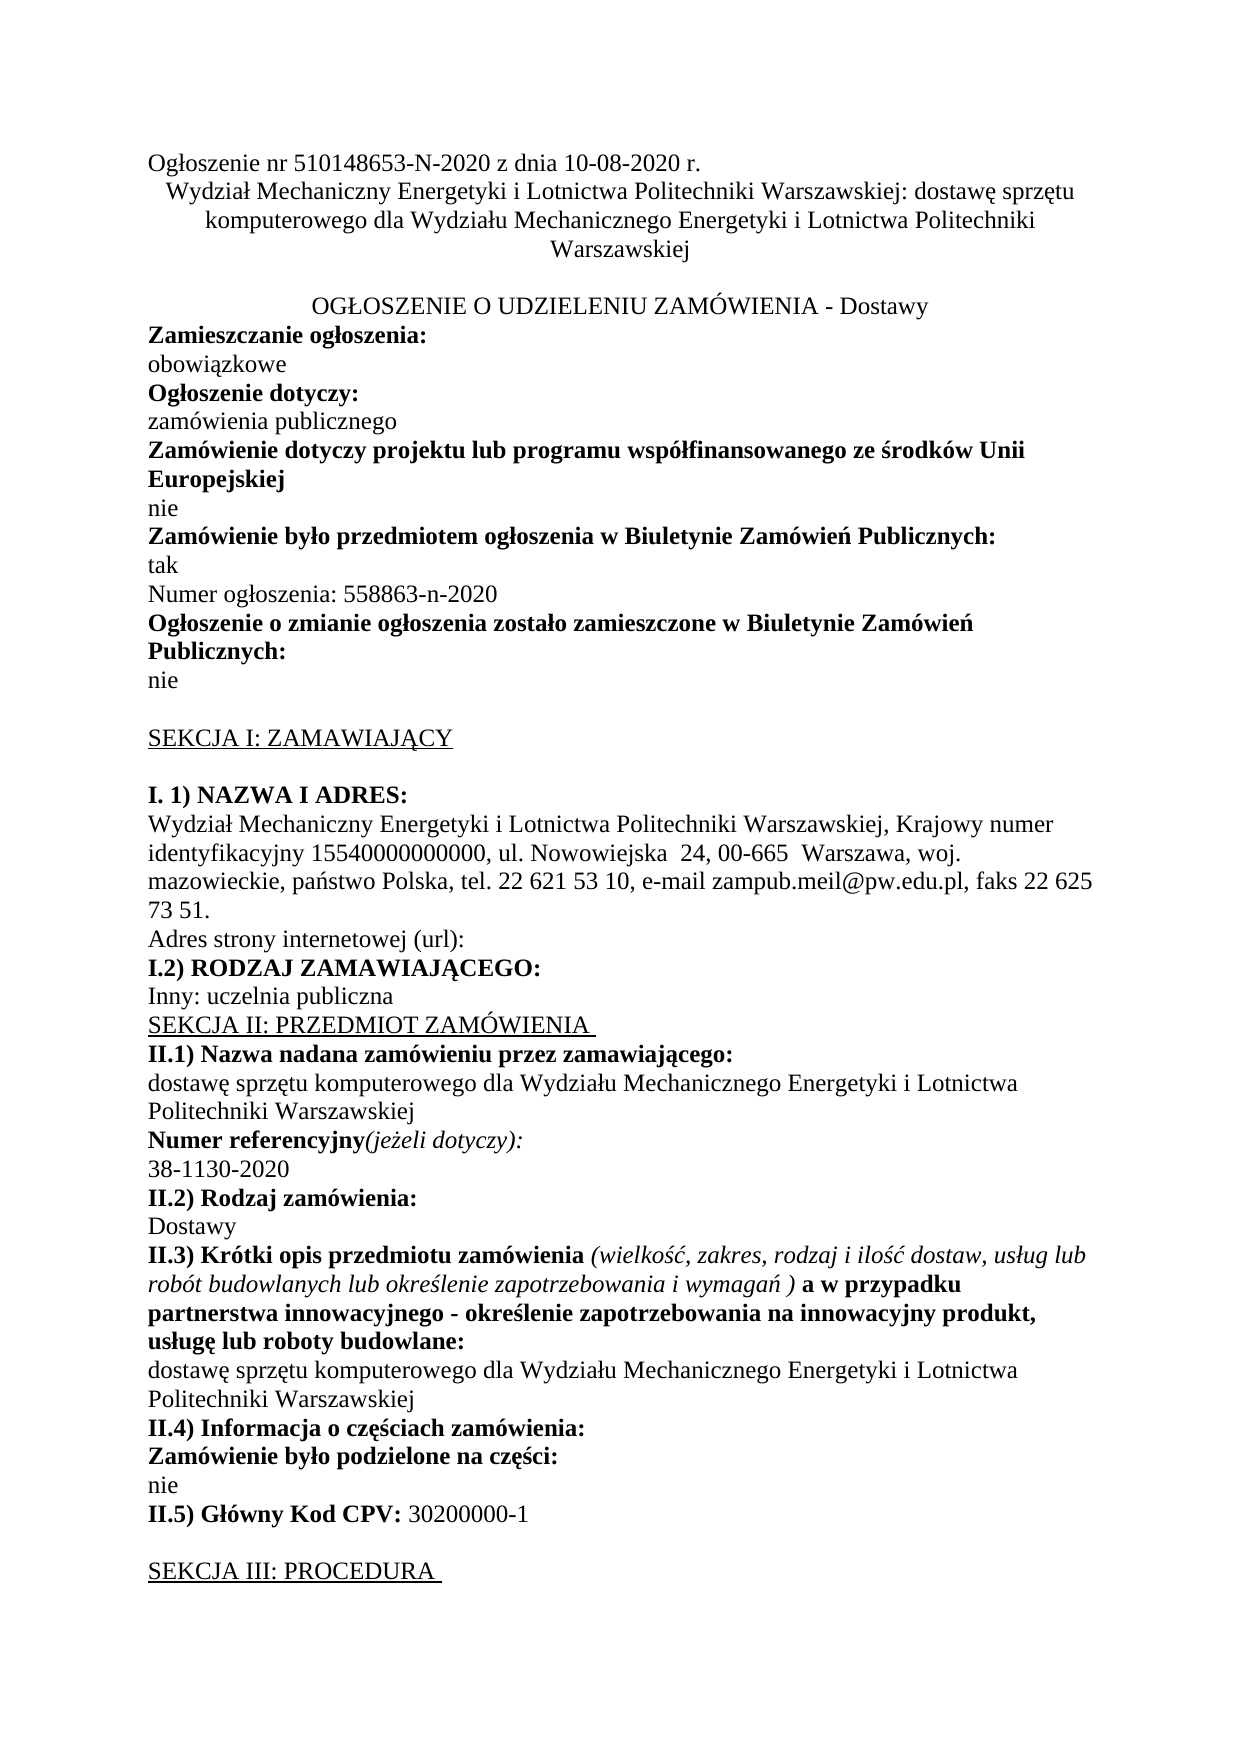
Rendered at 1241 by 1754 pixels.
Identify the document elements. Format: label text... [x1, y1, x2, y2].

text zamówienia publicznego [148, 406, 1093, 435]
text II.3) Krótki opis przedmiotu zamówienia (wielkość, zakres, rodzaj i ilość dostaw, usług lub robót budowlanych lub określenie zapotrzebowania i wymagań ) a w przypadku partnerstwa innowacyjnego - określenie zapotrzebowania na innowacyjny produkt, usługę lub roboty budowlane: [148, 1240, 1093, 1355]
text II.5) Główny Kod CPV: 30200000-1 [148, 1499, 1093, 1528]
text Dostawy [148, 1211, 1093, 1240]
text II.2) Rodzaj zamówienia: [148, 1183, 1093, 1211]
text 38-1130-2020 [148, 1154, 1093, 1183]
text nie [148, 1470, 1093, 1499]
text SEKCJA II: PRZEDMIOT ZAMÓWIENIA [148, 1010, 1093, 1039]
text Ogłoszenie dotyczy: [148, 378, 1093, 406]
text nie [148, 665, 1093, 694]
text II.1) Nazwa nadana zamówieniu przez zamawiającego: [148, 1039, 1093, 1068]
text Wydział Mechaniczny Energetyki i Lotnictwa Politechniki Warszawskiej, Krajowy numer identyfikacyjny 15540000000000, ul. Nowowiejska 24, 00-665 Warszawa, woj. mazowieckie, państwo Polska, tel. 22 621 53 10, e-mail zampub.meil@pw.edu.pl, faks 22 625 73 51. Adres strony internetowej (url): [148, 809, 1093, 953]
text nie [148, 493, 1093, 521]
text Wydział Mechaniczny Energetyki i Lotnictwa Politechniki Warszawskiej: dostawę sprzętu komputerowego dla Wydziału Mechanicznego Energetyki i Lotnictwa Politechniki Warszawskiej OGŁOSZENIE O UDZIELENIU ZAMÓWIENIA - Dostawy [148, 176, 1093, 320]
text SEKCJA III: PROCEDURA [148, 1556, 1093, 1585]
text dostawę sprzętu komputerowego dla Wydziału Mechanicznego Energetyki i Lotnictwa Politechniki Warszawskiej [148, 1355, 1093, 1413]
text Zamówienie było przedmiotem ogłoszenia w Biuletynie Zamówień Publicznych: [148, 521, 1093, 550]
text dostawę sprzętu komputerowego dla Wydziału Mechanicznego Energetyki i Lotnictwa Politechniki Warszawskiej [148, 1068, 1093, 1125]
text SEKCJA I: ZAMAWIAJĄCY [148, 723, 1093, 751]
text II.4) Informacja o częściach zamówienia: Zamówienie było podzielone na części: [148, 1413, 1093, 1470]
text obowiązkowe [148, 349, 1093, 378]
text I.2) RODZAJ ZAMAWIAJĄCEGO: [148, 953, 1093, 981]
text Inny: uczelnia publiczna [148, 981, 1093, 1010]
text Zamówienie dotyczy projektu lub programu współfinansowanego ze środków Unii Europejskiej [148, 435, 1093, 493]
text Ogłoszenie o zmianie ogłoszenia zostało zamieszczone w Biuletynie Zamówień Publicznych: [148, 608, 1093, 665]
text Numer referencyjny(jeżeli dotyczy): [148, 1125, 1093, 1154]
text tak Numer ogłoszenia: 558863-n-2020 [148, 550, 1093, 608]
text Zamieszczanie ogłoszenia: [148, 320, 1093, 349]
text Ogłoszenie nr 510148653-N-2020 z dnia 10-08-2020 r. [148, 148, 1093, 176]
text I. 1) NAZWA I ADRES: [148, 780, 1093, 809]
